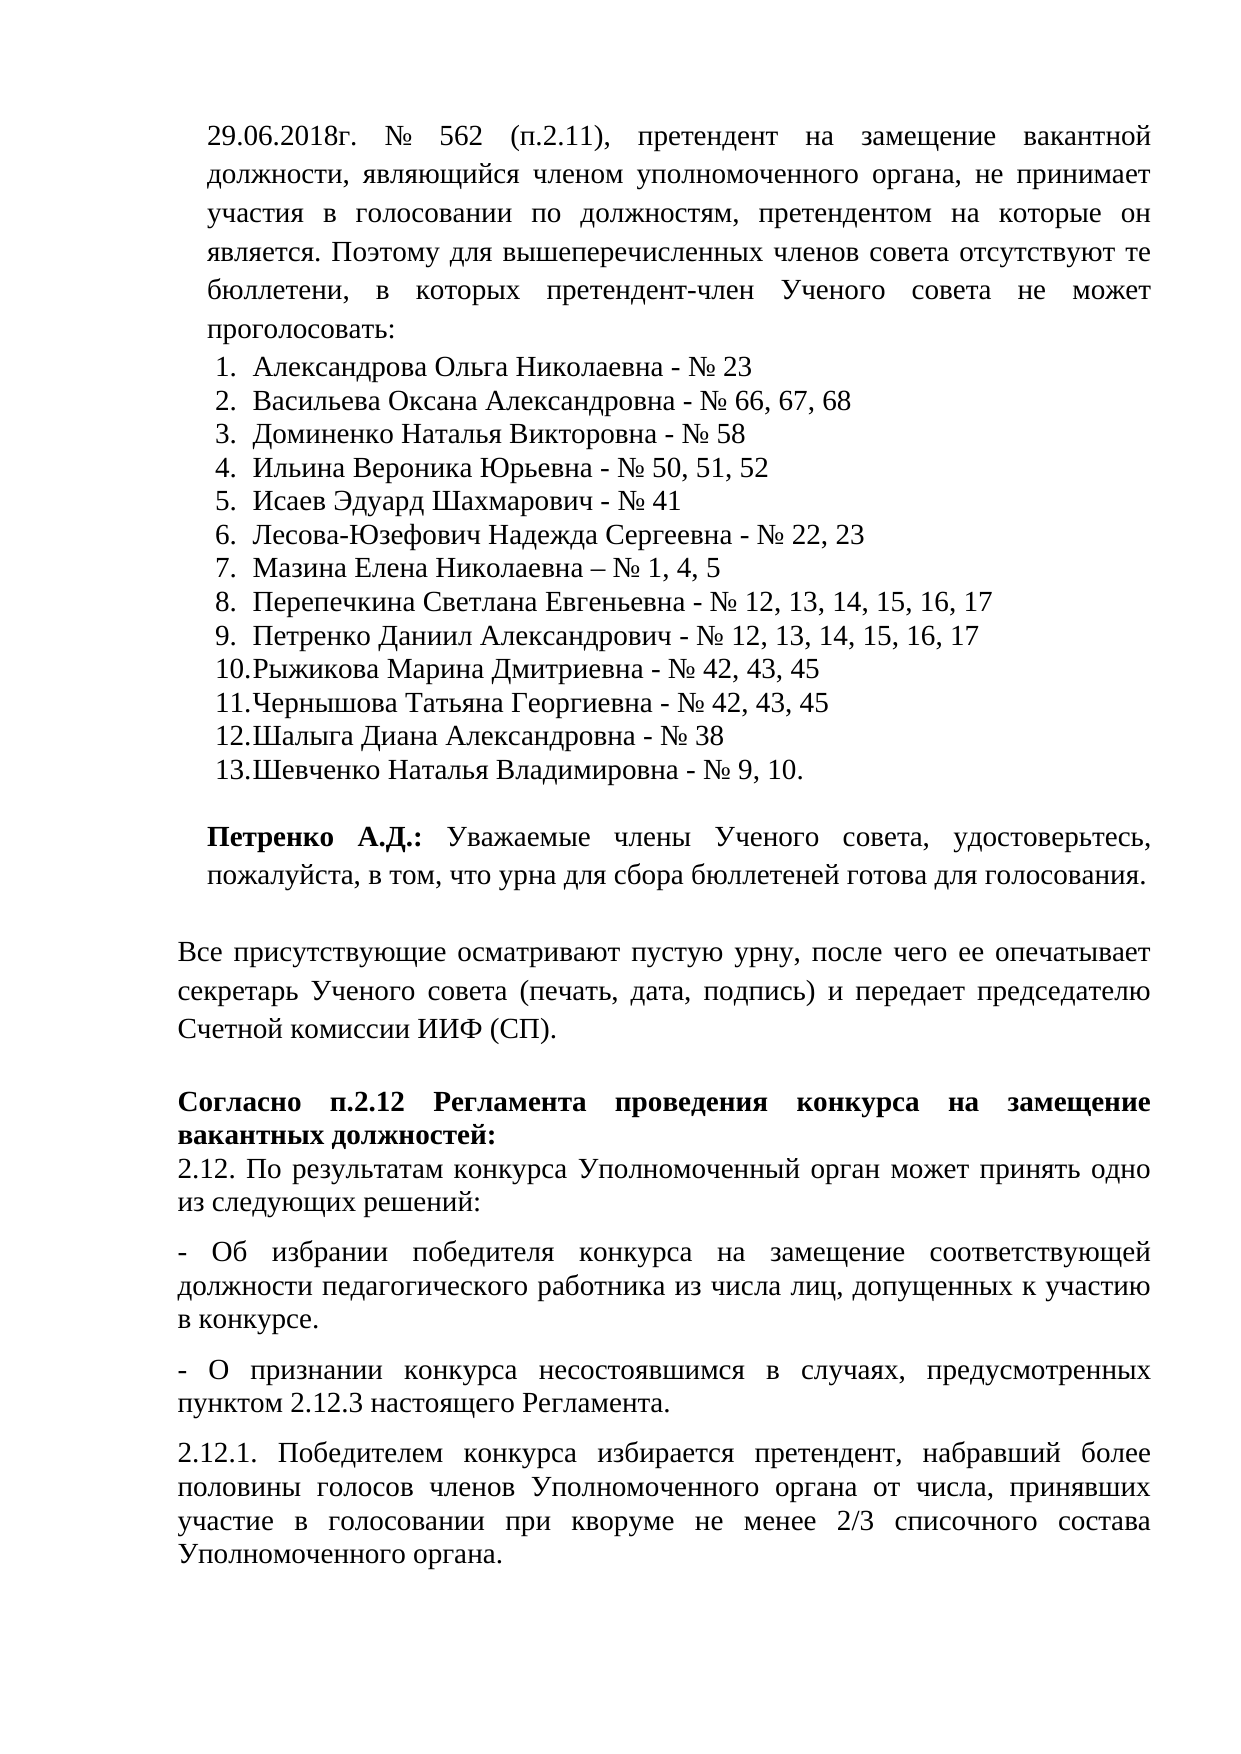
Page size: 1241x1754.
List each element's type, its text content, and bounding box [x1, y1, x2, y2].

list Петренко Даниил Александрович - № 12, 13, 14, 15, 16, 17 [215, 618, 1152, 651]
list Александрова Ольга Николаевна - № 23 [215, 349, 1152, 383]
list Шевченко Наталья Владимировна - № 9, 10. [215, 752, 1152, 785]
list Чернышова Татьяна Георгиевна - № 42, 43, 45 [215, 685, 1152, 718]
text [207, 118, 1152, 344]
list Рыжикова Марина Дмитриевна - № 42, 43, 45 [215, 651, 1152, 685]
list Мазина Елена Николаевна – № 1, 4, 5 [215, 551, 1152, 584]
text - Об избрании победителя конкурса на замещение соответствующей должности педагогического работника из числа лиц, допущенных к участию в конкурсе. [177, 1234, 1152, 1335]
list Васильева Оксана Александровна - № 66, 67, 68 [215, 383, 1152, 416]
list Перепечкина Светлана Евгеньевна - № 12, 13, 14, 15, 16, 17 [215, 584, 1152, 618]
text Все присутствующие осматривают пустую урну, после чего ее опечатывает секретарь Ученого совета (печать, дата, подпись) и передает председателю Счетной комиссии ИИФ (СП). [177, 934, 1152, 1045]
list Исаев Эдуард Шахмарович - № 41 [215, 483, 1152, 517]
text 2.12.1. Победителем конкурса избирается претендент, набравший более половины голосов членов Уполномоченного органа от числа, принявших участие в голосовании при кворуме не менее 2/3 списочного состава Уполномоченного органа. [177, 1436, 1152, 1570]
text Петренко А.Д.: Уважаемые члены Ученого совета, удостоверьтесь, пожалуйста, в том, что урна для сбора бюллетеней готова для голосования. [207, 819, 1152, 891]
text - О признании конкурса несостоявшимся в случаях, предусмотренных пунктом 2.12.3 настоящего Регламента. [177, 1352, 1152, 1419]
list Шалыга Диана Александровна - № 38 [215, 718, 1152, 752]
list Ильина Вероника Юрьевна - № 50, 51, 52 [215, 450, 1152, 483]
text 2.12. По результатам конкурса Уполномоченный орган может принять одно из следующих решений: [177, 1151, 1152, 1218]
list Доминенко Наталья Викторовна - № 58 [215, 416, 1152, 450]
text Согласно п.2.12 Регламента проведения конкурса на замещение вакантных должностей: [177, 1084, 1152, 1151]
list Лесова-Юзефович Надежда Сергеевна - № 22, 23 [215, 517, 1152, 551]
